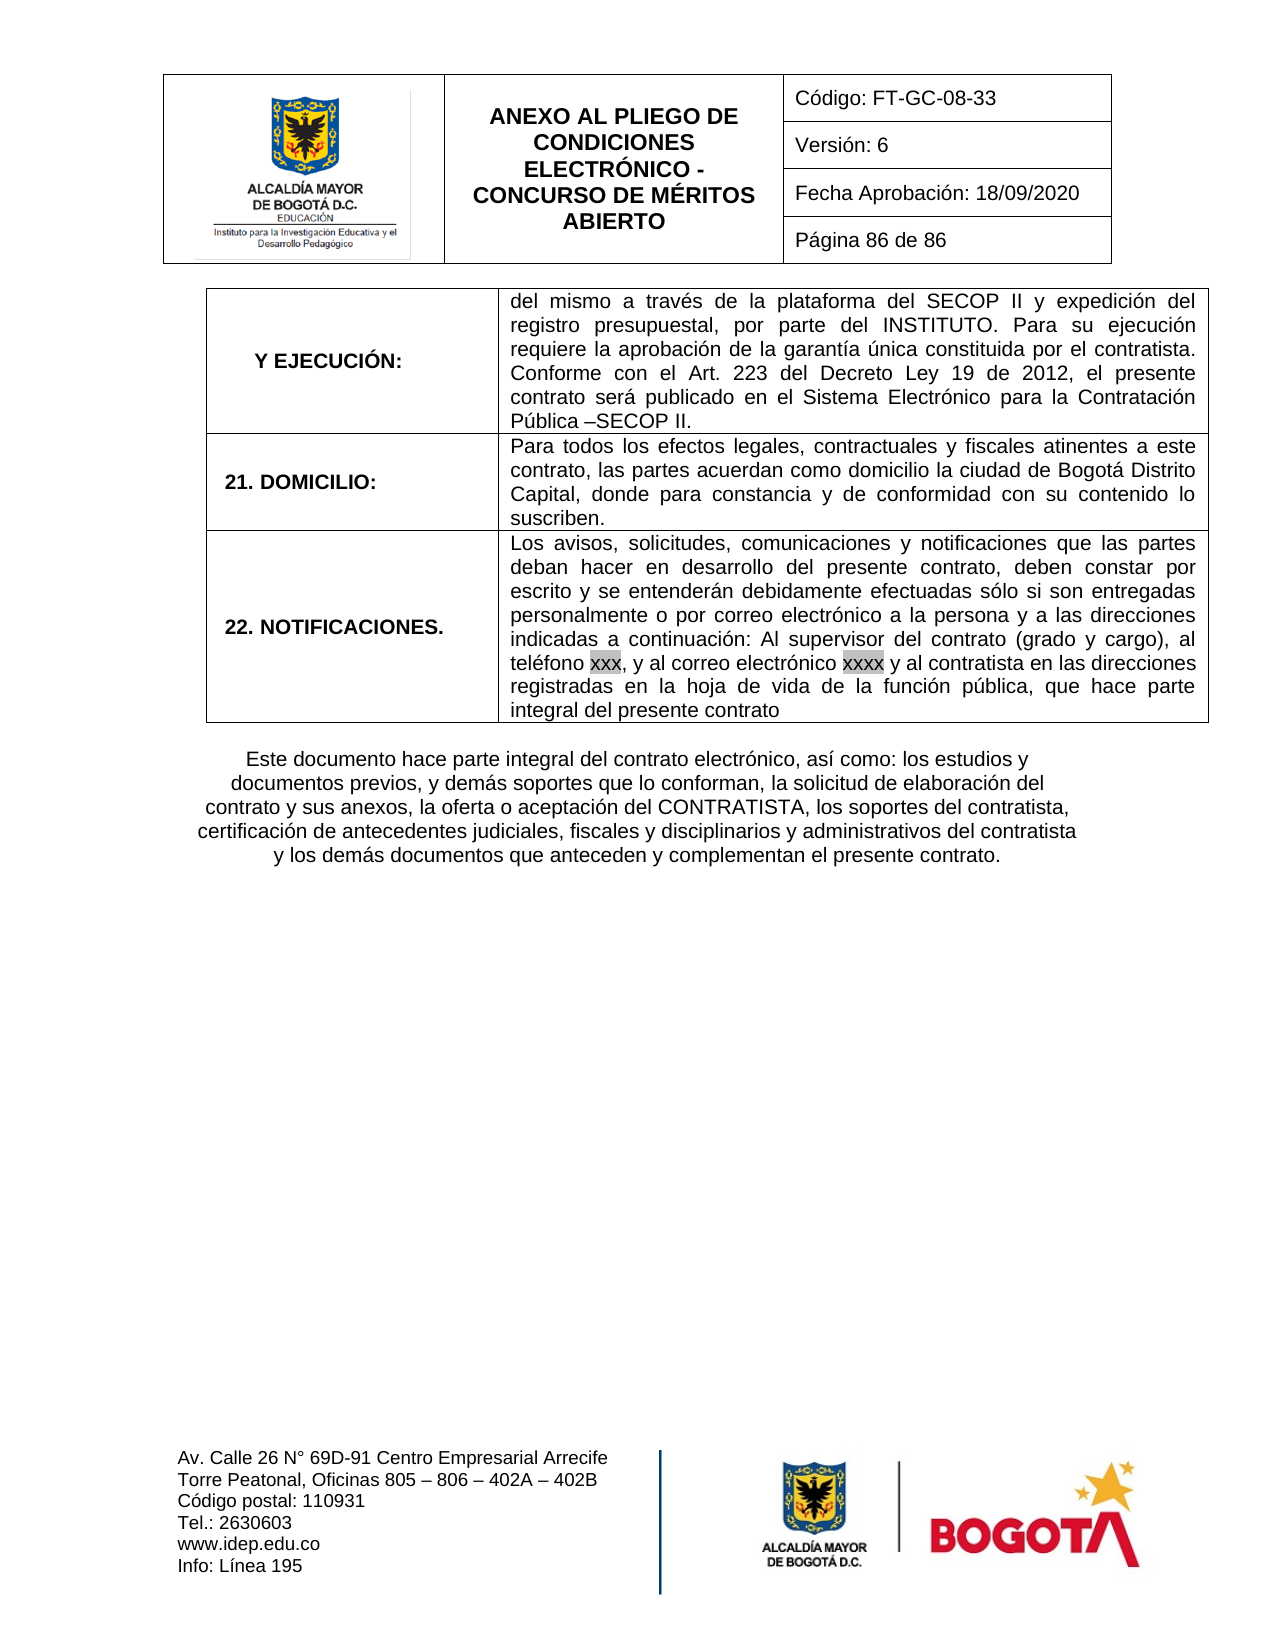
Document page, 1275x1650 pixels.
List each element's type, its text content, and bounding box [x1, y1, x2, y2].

text Este documento hace parte integral del contrato electrónico, así como: los estudios y documentos previos, y demás soportes que lo conforman, la solicitud de elaboración del contrato y sus anexos, la oferta o aceptación del CONTRATISTA, los soportes del contratista, certificación de antecedentes judiciales, fiscales y disciplinarios y administrativos del contratista y los demás documentos que anteceden y complementan el presente contrato. [192, 747, 1082, 867]
table_cell Los avisos, solicitudes, comunicaciones y notificaciones que las partes deban hacer en desarrollo del presente contrato, deben constar por escrito y se entenderán debidamente efectuadas sólo si son entregadas personalmente o por correo electrónico a la persona y a las direcciones indicadas a continuación: Al supervisor del contrato (grado y cargo), al teléfono xxx, y al correo electrónico xxxx y al contratista en las direcciones registradas en la hoja de vida de la función pública, que hace parte integral del presente contrato [499, 531, 1208, 722]
table_cell NOTIFICACIONES. [207, 531, 498, 722]
picture [194, 90, 411, 260]
table_cell Para todos los efectos legales, contractuales y fiscales atinentes a este contrato, las partes acuerdan como domicilio la ciudad de Bogotá Distrito Capital, donde para constancia y de conformidad con su contenido lo suscriben. [499, 434, 1208, 529]
table_cell DOMICILIO: [207, 434, 498, 529]
picture [742, 1446, 1160, 1582]
table_cell PERFECCIONAMIENTO Y EJECUCIÓN: [207, 289, 498, 433]
